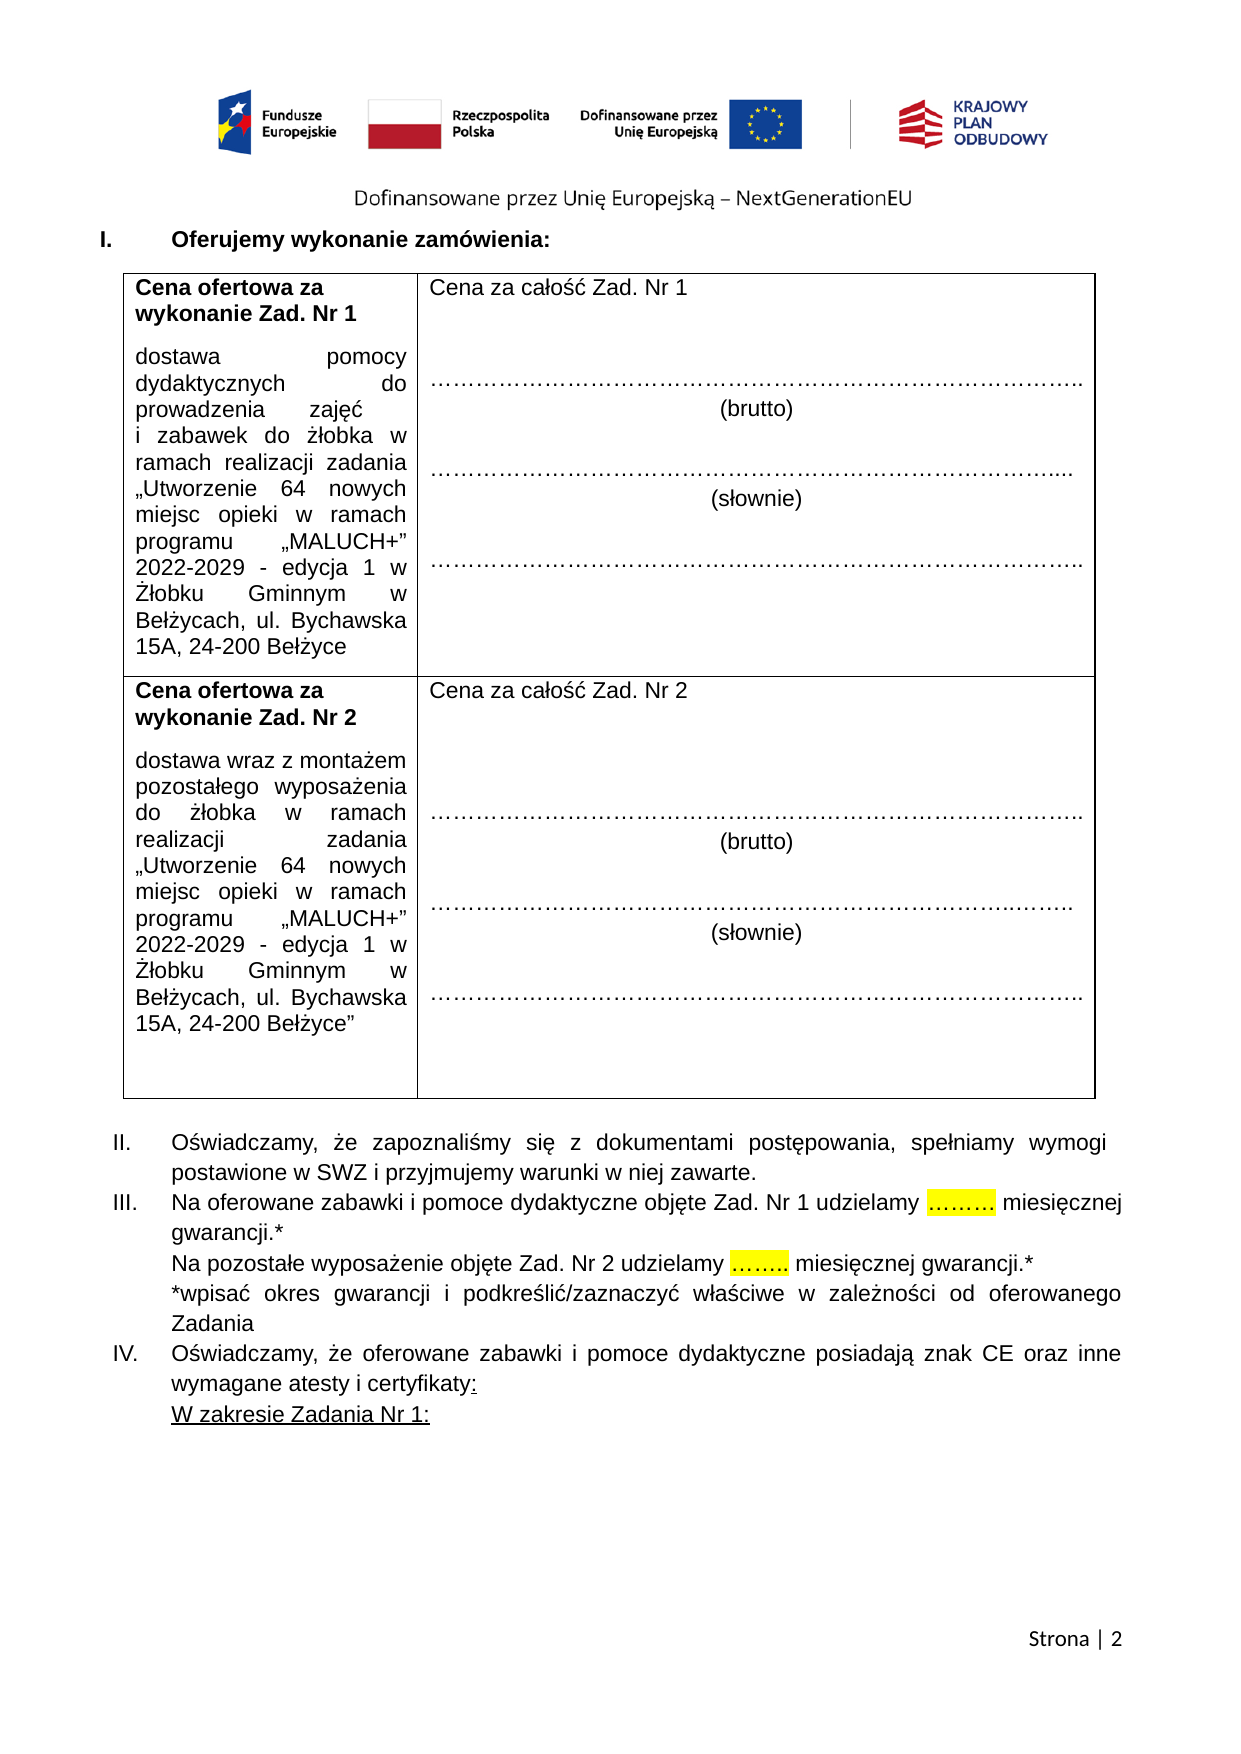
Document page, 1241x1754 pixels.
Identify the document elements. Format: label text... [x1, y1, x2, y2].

text *wpisać okres gwarancji i podkreślić/zaznaczyć właściwe w zależności od oferowanego Zadania [171, 1280, 1122, 1336]
list Oświadczamy, że zapoznaliśmy się z dokumentami postępowania, spełniamy wymogi postawione w SWZ i przyjmujemy warunki w niej zawarte. [112, 1129, 1122, 1185]
list Oświadczamy, że oferowane zabawki i pomoce dydaktyczne posiadają znak CE oraz inne wymagane atesty i certyfikaty: [112, 1340, 1122, 1397]
text W zakresie Zadania Nr 1: [171, 1401, 1122, 1427]
list Na oferowane zabawki i pomoce dydaktyczne objęte Zad. Nr 1 udzielamy ……… miesięcznej gwarancji.* [112, 1189, 1122, 1246]
list Oferujemy wykonanie zamówienia: [112, 226, 1122, 252]
table_cell Cena za całość Zad. Nr 2 ………………………………………………………………………….. (brutto) …………………………………………………………………..…….. (słownie) ………………………………………………………………………….. [418, 677, 1094, 1097]
picture [202, 73, 1064, 226]
table_header Cena ofertowa za wykonanie Zad. Nr 1 dostawa pomocy dydaktycznych do prowadzenia zajęć i zabawek do żłobka w ramach realizacji zadania „Utworzenie 64 nowych miejsc opieki w ramach programu „MALUCH+” 2022-2029 - edycja 1 w Żłobku Gminnym w Bełżycach, ul. Bychawska 15A, 24-200 Bełżyce [124, 274, 417, 676]
table_header Cena za całość Zad. Nr 1 ………………………………………………………………………….. (brutto) ……………………………………………………………………….... (słownie) ………………………………………………………………………….. [418, 274, 1094, 676]
text Na pozostałe wyposażenie objęte Zad. Nr 2 udzielamy …….. miesięcznej gwarancji.* [171, 1249, 1122, 1276]
table_cell Cena ofertowa za wykonanie Zad. Nr 2 dostawa wraz z montażem pozostałego wyposażenia do żłobka w ramach realizacji zadania „Utworzenie 64 nowych miejsc opieki w ramach programu „MALUCH+” 2022-2029 - edycja 1 w Żłobku Gminnym w Bełżycach, ul. Bychawska 15A, 24-200 Bełżyce” [124, 677, 417, 1097]
